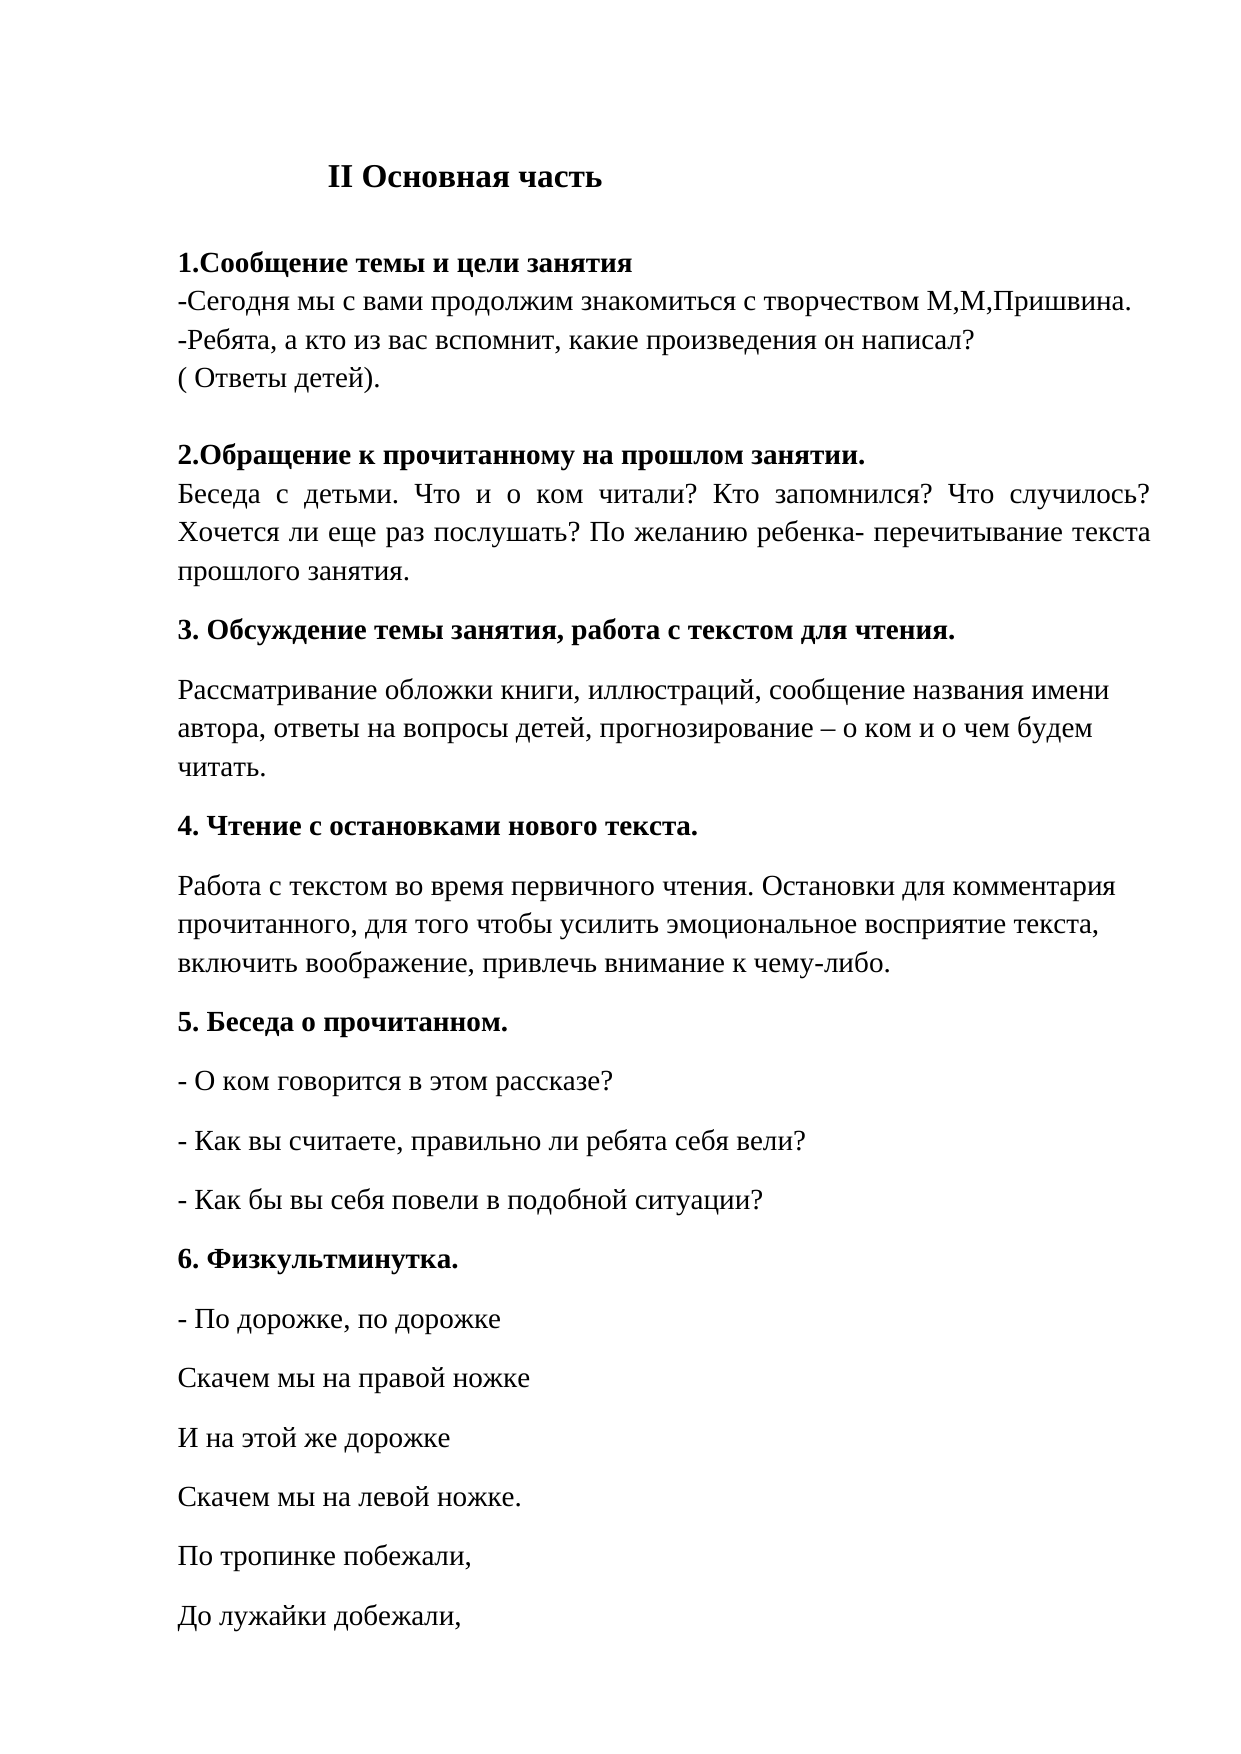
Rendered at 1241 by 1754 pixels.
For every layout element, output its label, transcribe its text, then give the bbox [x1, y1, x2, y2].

text - О ком говорится в этом рассказе? [177, 1063, 1152, 1097]
list 1.Сообщение темы и цели занятия [177, 245, 1152, 278]
list II Основная часть [327, 157, 1152, 195]
text 6. Физкультминутка. [177, 1242, 1152, 1275]
list -Ребята, а кто из вас вспомнит, какие произведения он написал? [177, 322, 1152, 355]
text - Как бы вы себя повели в подобной ситуации? [177, 1182, 1152, 1216]
text По тропинке побежали, [177, 1538, 1152, 1572]
text Скачем мы на правой ножке [177, 1360, 1152, 1394]
text 3. Обсуждение темы занятия, работа с текстом для чтения. [177, 612, 1152, 646]
list 2.Обращение к прочитанному на прошлом занятии. [177, 437, 1152, 471]
text - По дорожке, по дорожке [177, 1301, 1152, 1334]
text Скачем мы на левой ножке. [177, 1479, 1152, 1513]
text 4. Чтение с остановками нового текста. [177, 808, 1152, 842]
text И на этой же дорожке [177, 1420, 1152, 1453]
text До лужайки добежали, [177, 1598, 1152, 1631]
text Работа с текстом во время первичного чтения. Остановки для комментария прочитанного, для того чтобы усилить эмоциональное восприятие текста, включить воображение, привлечь внимание к чему-либо. [177, 868, 1152, 978]
list Беседа с детьми. Что и о ком читали? Кто запомнился? Что случилось? Хочется ли еще раз послушать? По желанию ребенка- перечитывание текста прошлого занятия. [177, 476, 1152, 587]
list -Сегодня мы с вами продолжим знакомиться с творчеством М,М,Пришвина. [177, 283, 1152, 317]
list ( Ответы детей). [177, 360, 1152, 394]
text Рассматривание обложки книги, иллюстраций, сообщение названия имени автора, ответы на вопросы детей, прогнозирование – о ком и о чем будем читать. [177, 672, 1152, 782]
text - Как вы считаете, правильно ли ребята себя вели? [177, 1123, 1152, 1156]
text 5. Беседа о прочитанном. [177, 1004, 1152, 1038]
